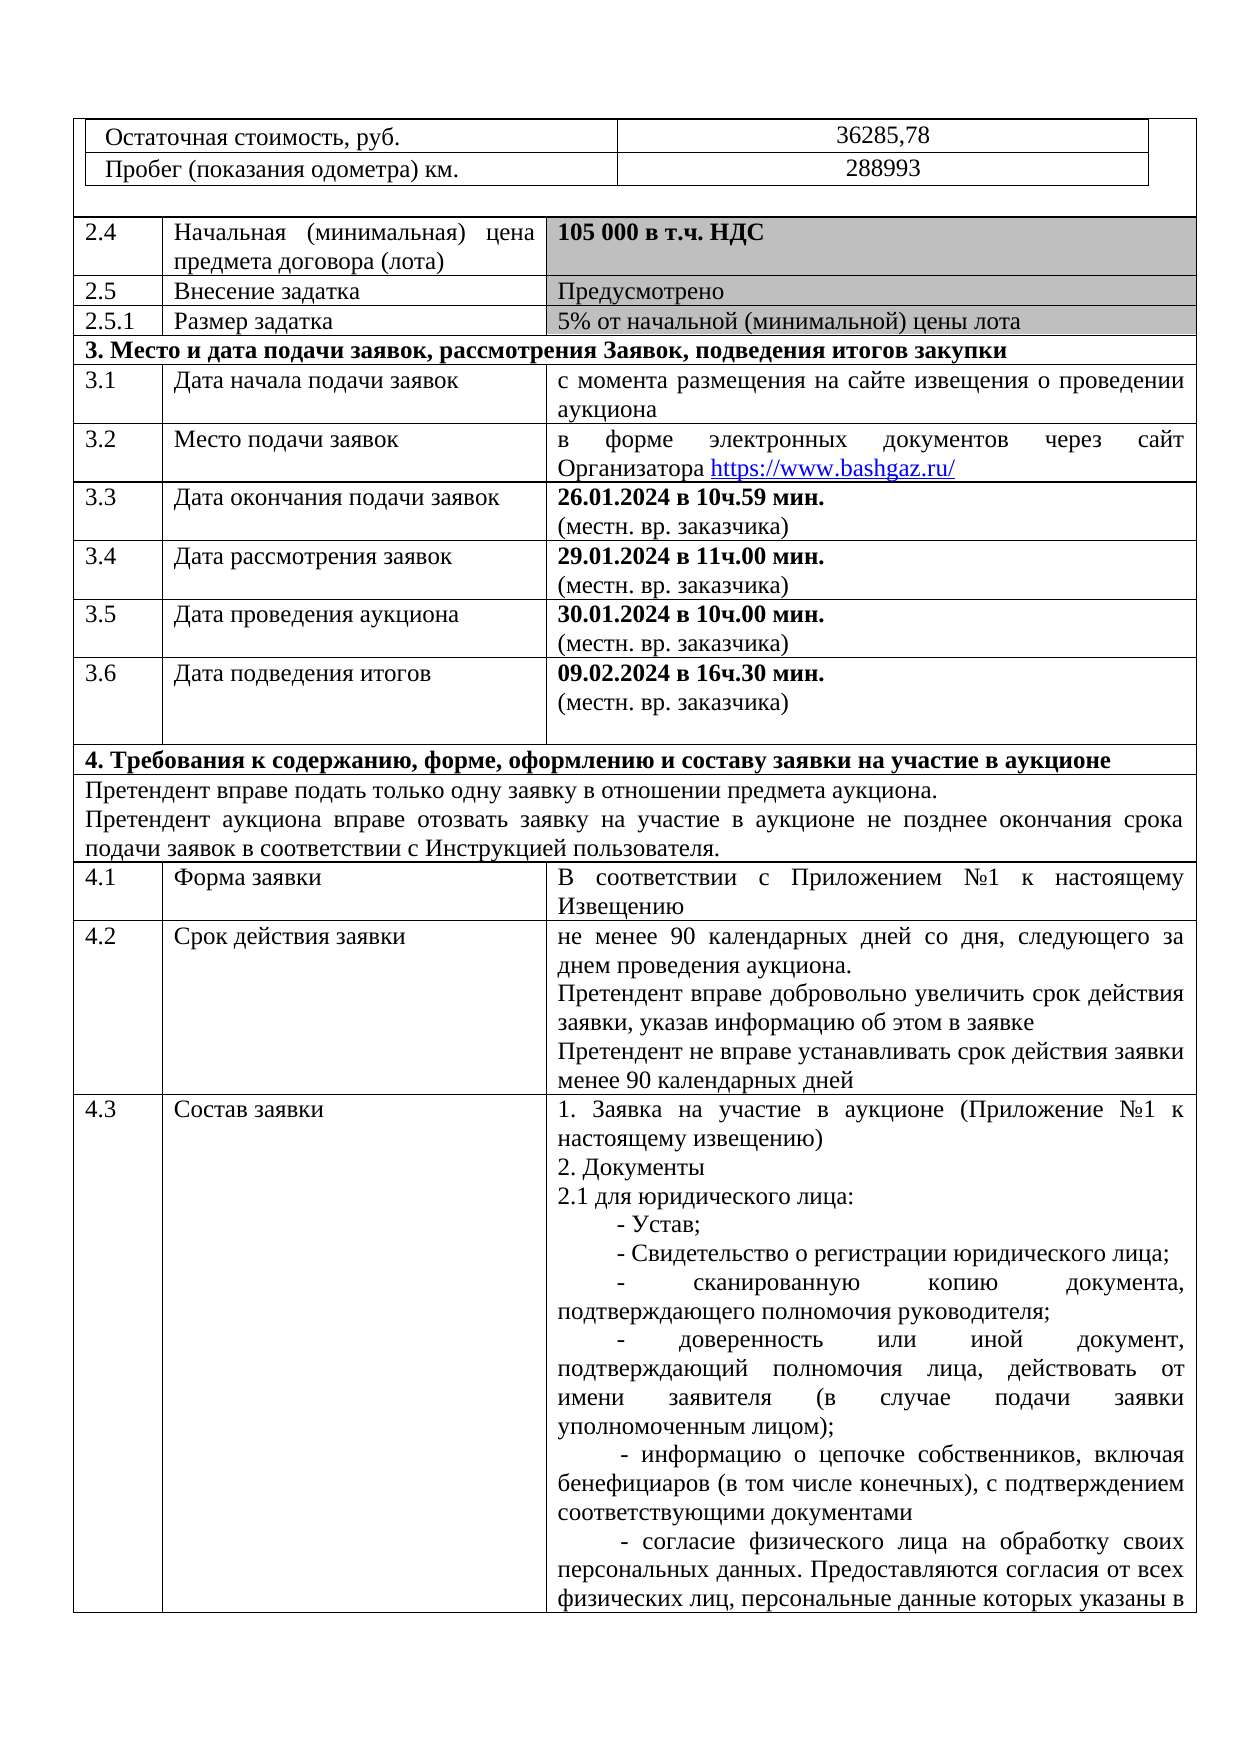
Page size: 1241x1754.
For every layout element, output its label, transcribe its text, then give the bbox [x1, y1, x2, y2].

table_cell Состав заявки [163, 1095, 546, 1612]
table_cell 4.3 [74, 1095, 162, 1612]
table_cell 4.2 [74, 921, 162, 1093]
table_cell 26.01.2024 в 10ч.59 мин. (местн. вр. заказчика) [547, 483, 1196, 540]
table_cell не менее 90 календарных дней со дня, следующего за днем проведения аукциона. Претендент вправе добровольно увеличить срок действия заявки, указав информацию об этом в заявке Претендент не вправе устанавливать срок действия заявки менее 90 календарных дней [547, 921, 1196, 1093]
table_cell Дата подведения итогов [163, 658, 546, 744]
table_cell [547, 1095, 1196, 1612]
table_cell 3.2 [74, 424, 162, 481]
table_cell 30.01.2024 в 10ч.00 мин. (местн. вр. заказчика) [547, 600, 1196, 657]
table_cell 2.4 [74, 218, 162, 275]
table_cell Начальная (минимальная) цена предмета договора (лота) [163, 218, 546, 275]
table_cell Форма заявки [163, 863, 546, 920]
table_cell 3.6 [74, 658, 162, 744]
table_cell 5% от начальной (минимальной) цены лота [547, 306, 1196, 334]
table_cell [74, 119, 1196, 216]
table_cell 4. Требования к содержанию, форме, оформлению и составу заявки на участие в аукционе [74, 745, 1196, 774]
table_cell Претендент вправе подать только одну заявку в отношении предмета аукциона. Претендент аукциона вправе отозвать заявку на участие в аукционе не позднее окончания срока подачи заявок в соответствии с Инструкцией пользователя. [74, 775, 1196, 861]
table_cell с момента размещения на сайте извещения о проведении аукциона [547, 365, 1196, 423]
table_cell 105 000 в т.ч. НДС [547, 218, 1196, 275]
table_cell Дата рассмотрения заявок [163, 541, 546, 598]
table_cell Место подачи заявок [163, 424, 546, 481]
table_cell Размер задатка [163, 306, 546, 334]
table_cell в форме электронных документов через сайт Организатора https://www.bashgaz.ru/ [547, 424, 1196, 481]
table_cell 3. Место и дата подачи заявок, рассмотрения Заявок, подведения итогов закупки [74, 336, 1196, 364]
table_cell 3.1 [74, 365, 162, 423]
table_cell Предусмотрено [547, 276, 1196, 305]
table_cell Дата окончания подачи заявок [163, 483, 546, 540]
table_cell 29.01.2024 в 11ч.00 мин. (местн. вр. заказчика) [547, 541, 1196, 598]
table_cell 2.5 [74, 276, 162, 305]
table_cell 3.3 [74, 483, 162, 540]
table_cell 3.5 [74, 600, 162, 657]
table_cell 3.4 [74, 541, 162, 598]
table_cell Дата начала подачи заявок [163, 365, 546, 423]
table_cell Внесение задатка [163, 276, 546, 305]
table_cell В соответствии с Приложением №1 к настоящему Извещению [547, 863, 1196, 920]
table_cell 2.5.1 [74, 306, 162, 334]
table_cell Срок действия заявки [163, 921, 546, 1093]
table_cell 4.1 [74, 863, 162, 920]
table_cell Дата проведения аукциона [163, 600, 546, 657]
table_cell 09.02.2024 в 16ч.30 мин. (местн. вр. заказчика) [547, 658, 1196, 744]
